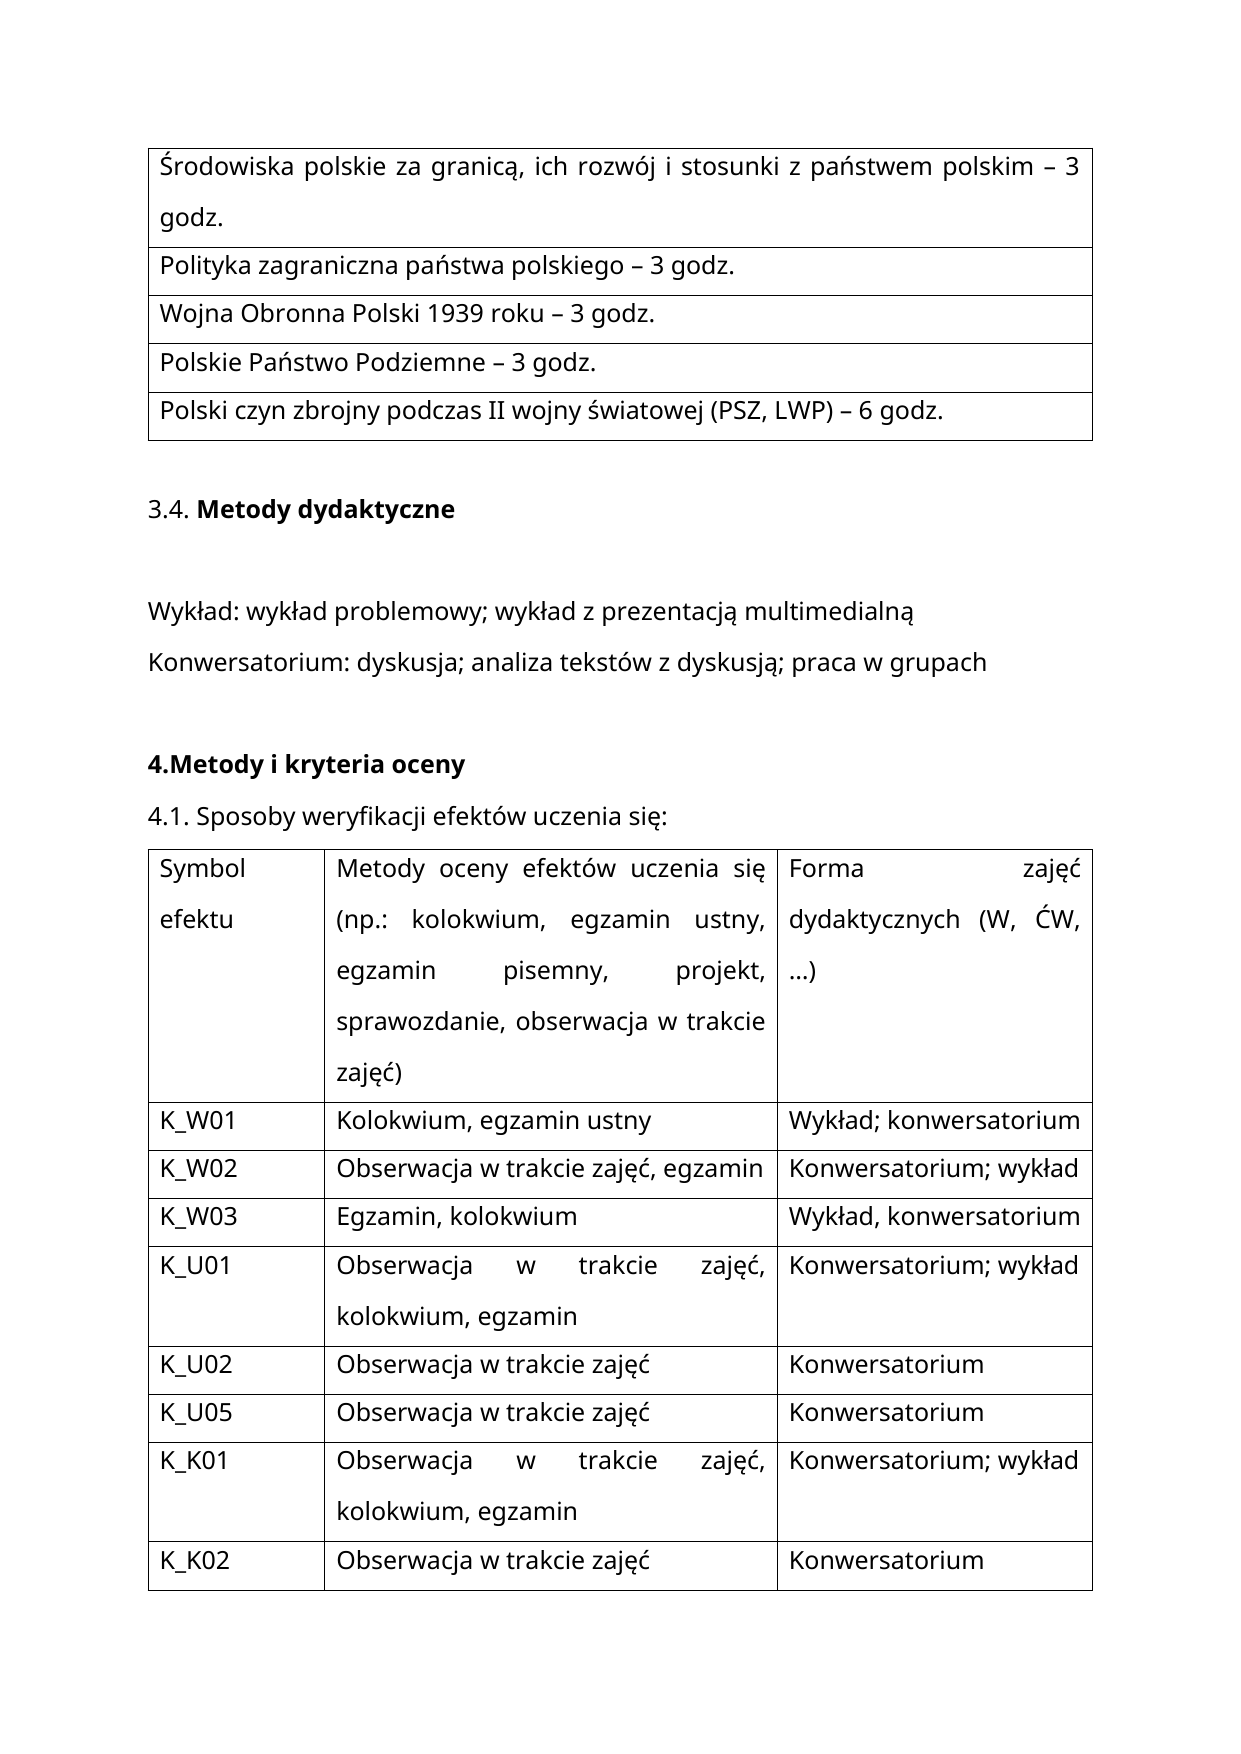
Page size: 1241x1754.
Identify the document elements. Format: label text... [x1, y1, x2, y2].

table_header Symbol efektu [149, 850, 324, 1102]
table_cell Polityka zagraniczna państwa polskiego – 3 godz. [149, 248, 1092, 295]
table_cell Obserwacja w trakcie zajęć [325, 1395, 777, 1442]
table_cell K_W01 [149, 1103, 324, 1150]
table_cell Konwersatorium; wykład [778, 1247, 1092, 1346]
text Wykład: wykład problemowy; wykład z prezentacją multimedialną [148, 594, 1093, 628]
table_cell Egzamin, kolokwium [325, 1199, 777, 1246]
table_cell Obserwacja w trakcie zajęć [325, 1347, 777, 1394]
table_cell Obserwacja w trakcie zajęć, egzamin [325, 1151, 777, 1198]
table_header Forma zajęć dydaktycznych (W, ĆW, …) [778, 850, 1092, 1102]
text Konwersatorium: dyskusja; analiza tekstów z dyskusją; praca w grupach [148, 645, 1093, 679]
table_cell Obserwacja w trakcie zajęć, kolokwium, egzamin [325, 1443, 777, 1541]
table_cell K_K01 [149, 1443, 324, 1541]
table_cell K_W02 [149, 1151, 324, 1198]
text 3.4. Metody dydaktyczne [148, 492, 1093, 526]
table_cell Konwersatorium [778, 1395, 1092, 1442]
table_cell Polski czyn zbrojny podczas II wojny światowej (PSZ, LWP) – 6 godz. [149, 393, 1092, 440]
table_cell K_U01 [149, 1247, 324, 1346]
table_cell Konwersatorium; wykład [778, 1443, 1092, 1541]
table_cell Środowiska polskie za granicą, ich rozwój i stosunki z państwem polskim – 3 godz. [149, 149, 1092, 247]
table_header Metody oceny efektów uczenia się (np.: kolokwium, egzamin ustny, egzamin pisemny, projekt, sprawozdanie, obserwacja w trakcie zajęć) [325, 850, 777, 1102]
table_cell K_U05 [149, 1395, 324, 1442]
table_cell Obserwacja w trakcie zajęć, kolokwium, egzamin [325, 1247, 777, 1346]
text 4.1. Sposoby weryfikacji efektów uczenia się: [148, 798, 1093, 832]
table_cell Polskie Państwo Podziemne – 3 godz. [149, 344, 1092, 392]
table_cell K_W03 [149, 1199, 324, 1246]
table_cell Wykład, konwersatorium [778, 1199, 1092, 1246]
table_cell Konwersatorium; wykład [778, 1151, 1092, 1198]
table_cell Konwersatorium [778, 1542, 1092, 1589]
text 4.Metody i kryteria oceny [148, 747, 1093, 781]
table_cell Wojna Obronna Polski 1939 roku – 3 godz. [149, 296, 1092, 343]
table_cell Konwersatorium [778, 1347, 1092, 1394]
table_cell Obserwacja w trakcie zajęć [325, 1542, 777, 1589]
table_cell K_U02 [149, 1347, 324, 1394]
table_cell K_K02 [149, 1542, 324, 1589]
table_cell Wykład; konwersatorium [778, 1103, 1092, 1150]
table_cell Kolokwium, egzamin ustny [325, 1103, 777, 1150]
